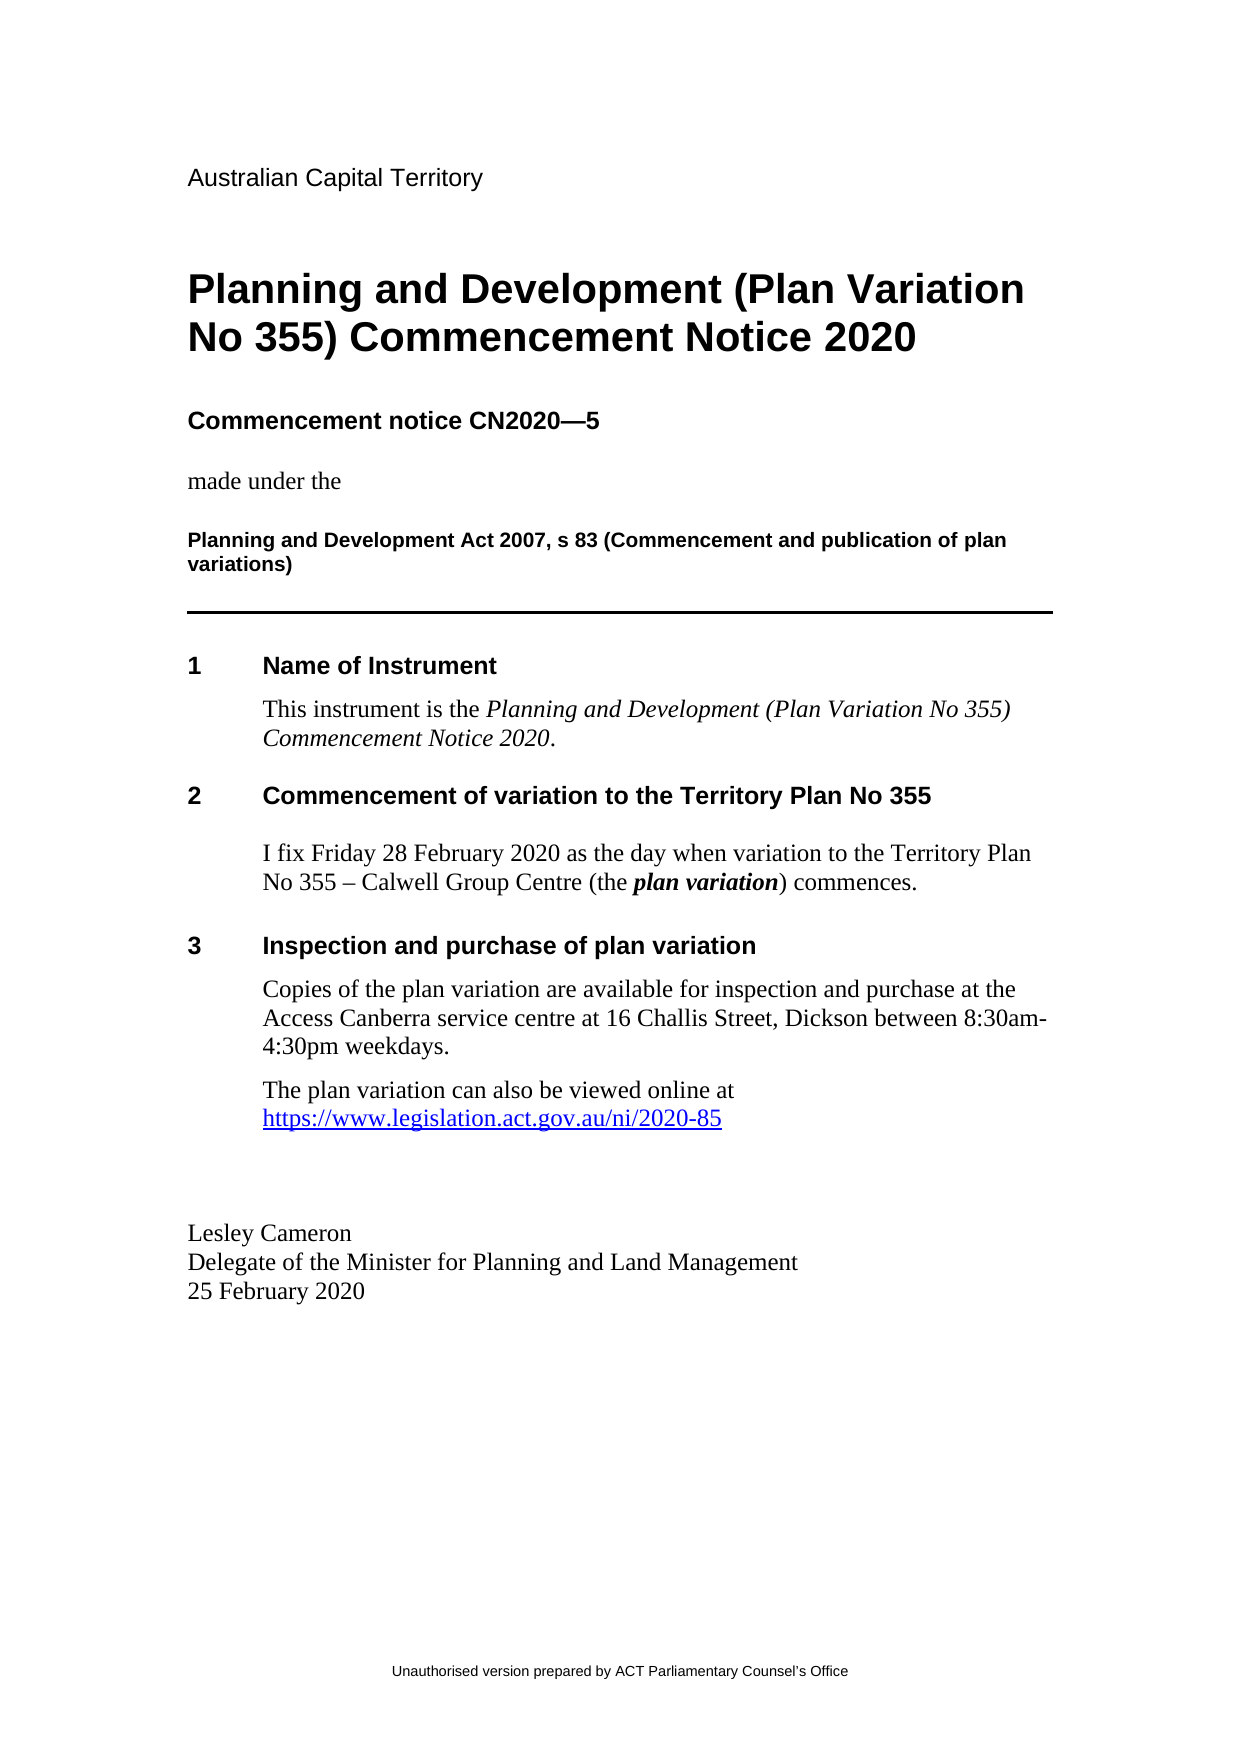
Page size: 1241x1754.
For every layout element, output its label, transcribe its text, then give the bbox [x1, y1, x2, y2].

text Planning and Development (Plan Variation No 355) Commencement Notice 2020 [187, 264, 1053, 360]
text Planning and Development Act 2007, s 83 (Commencement and publication of plan variations) [187, 528, 1053, 576]
text 25 February 2020 [187, 1276, 1013, 1305]
text I fix Friday 28 February 2020 as the day when variation to the Territory Plan No 355 – Calwell Group Centre (the plan variation) commences. [262, 838, 1053, 896]
text Australian Capital Territory [187, 162, 1053, 191]
list The plan variation can also be viewed online at https://www.legislation.act.gov.au/ni/2020-85 [262, 1075, 1053, 1132]
list 3 Inspection and purchase of plan variation [187, 931, 1043, 959]
text Lesley Cameron [187, 1218, 1013, 1247]
list Copies of the plan variation are available for inspection and purchase at the Access Canberra service centre at 16 Challis Street, Dickson between 8:30am-4:30pm weekdays. [262, 974, 1053, 1060]
text made under the [187, 466, 1053, 494]
text Commencement notice CN2020—5 [187, 406, 1053, 434]
list This instrument is the Planning and Development (Plan Variation No 355) Commencement Notice 2020. [262, 694, 1053, 752]
text Delegate of the Minister for Planning and Land Management [187, 1247, 1058, 1276]
list 2 Commencement of variation to the Territory Plan No 355 [187, 781, 1053, 809]
list 1 Name of Instrument [187, 651, 1043, 680]
